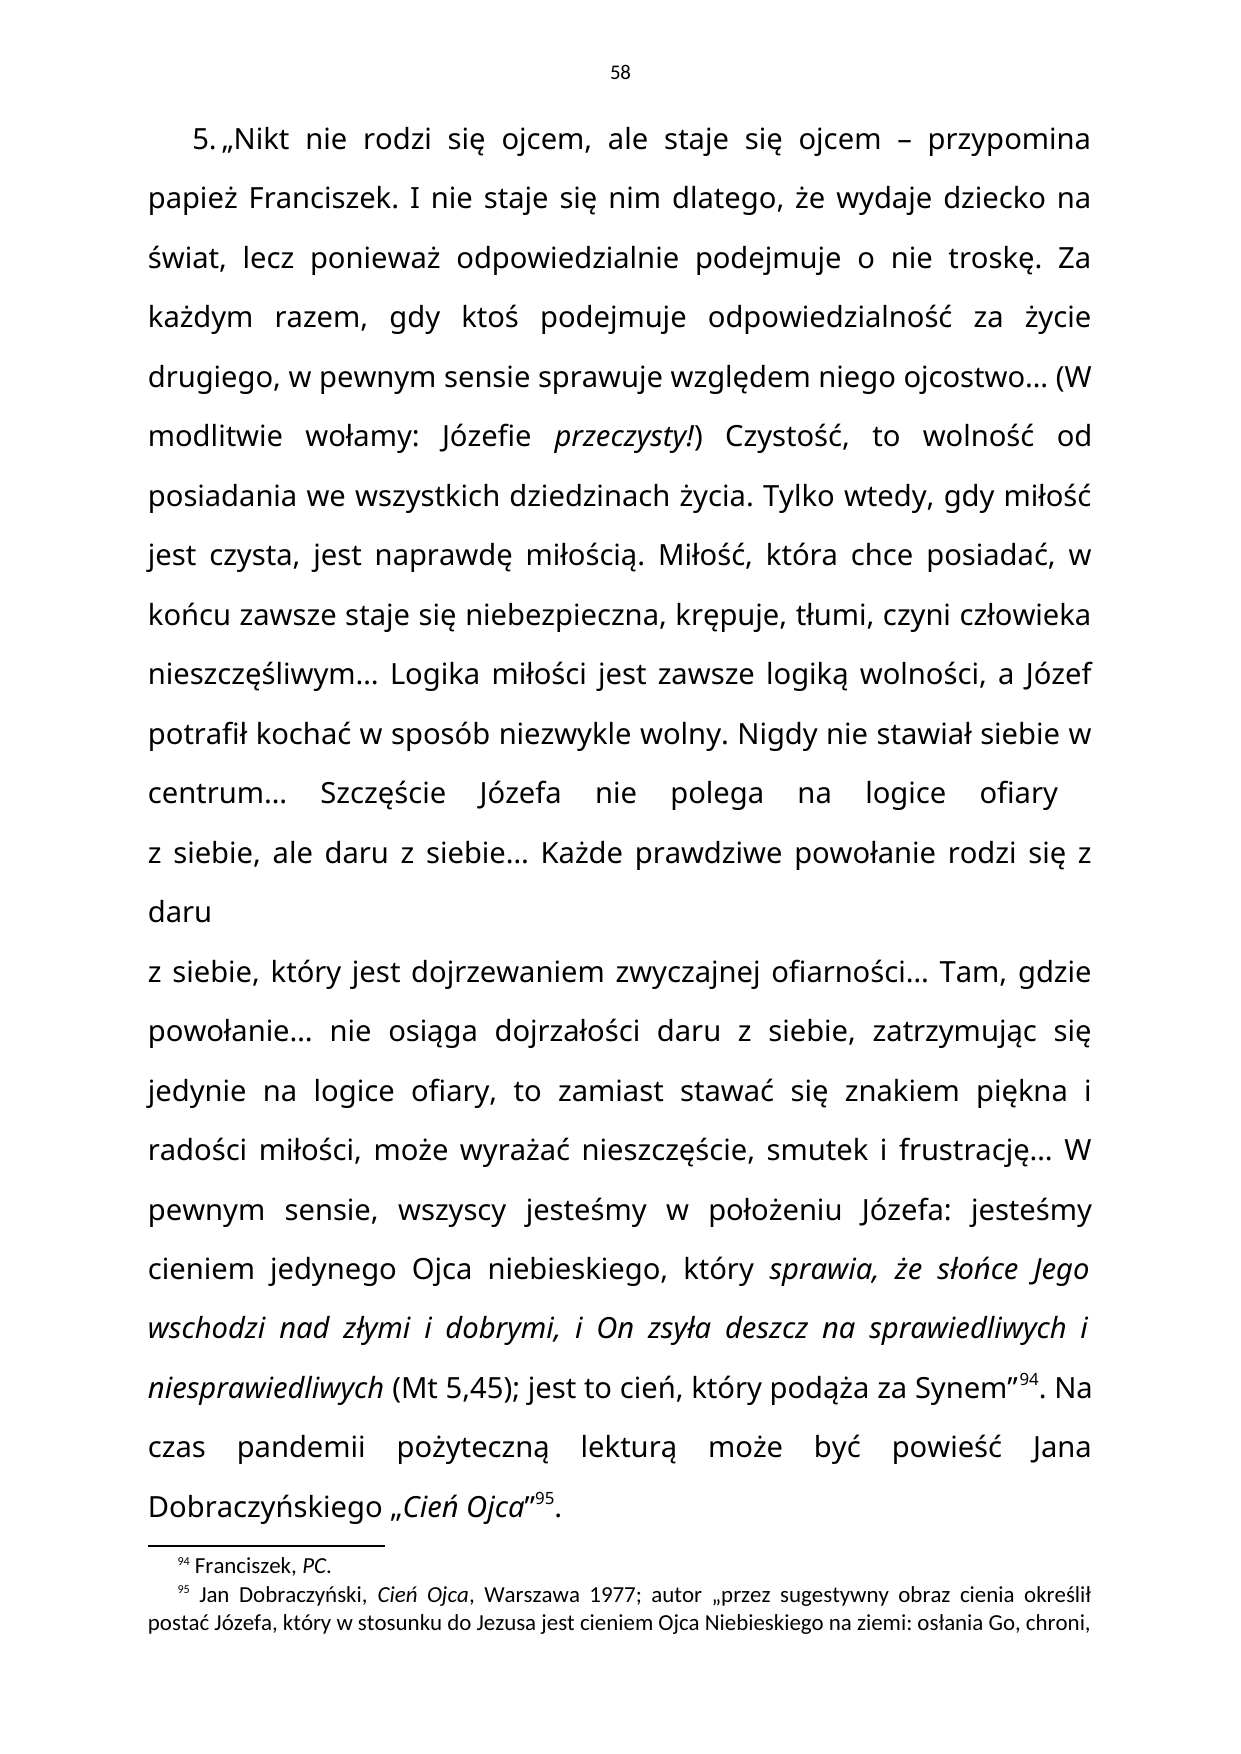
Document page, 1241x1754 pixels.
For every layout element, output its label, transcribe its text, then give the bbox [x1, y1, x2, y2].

list „Nikt nie rodzi się ojcem, ale staje się ojcem – przypomina papież Franciszek. I nie staje się nim dlatego, że wydaje dziecko na świat, lecz ponieważ odpowiedzialnie podejmuje o nie troskę. Za każdym razem, gdy ktoś podejmuje odpowiedzialność za życie drugiego, w pewnym sensie sprawuje względem niego ojcostwo… (W modlitwie wołamy: Józefie przeczysty!) Czystość, to wolność od posiadania we wszystkich dziedzinach życia. Tylko wtedy, gdy miłość jest czysta, jest naprawdę miłością. Miłość, która chce posiadać, w końcu zawsze staje się niebezpieczna, krępuje, tłumi, czyni człowieka nieszczęśliwym… Logika miłości jest zawsze logiką wolności, a Józef potrafił kochać w sposób niezwykle wolny. Nigdy nie stawiał siebie w centrum… Szczęście Józefa nie polega na logice ofiary z siebie, ale daru z siebie… Każde prawdziwe powołanie rodzi się z daru z siebie, który jest dojrzewaniem zwyczajnej ofiarności… Tam, gdzie powołanie… nie osiąga dojrzałości daru z siebie, zatrzymując się jedynie na logice ofiary, to zamiast stawać się znakiem piękna i radości miłości, może wyrażać nieszczęście, smutek i frustrację… W pewnym sensie, wszyscy jesteśmy w położeniu Józefa: jesteśmy cieniem jedynego Ojca niebieskiego, który sprawia, że słońce Jego wschodzi nad złymi i dobrymi, i On zsyła deszcz na sprawiedliwych i niesprawiedliwych (Mt 5,45); jest to cień, który podąża za Synem”. Na czas pandemii pożyteczną lekturą może być powieść Jana Dobraczyńskiego „Cień Ojca”. [148, 118, 1093, 1526]
